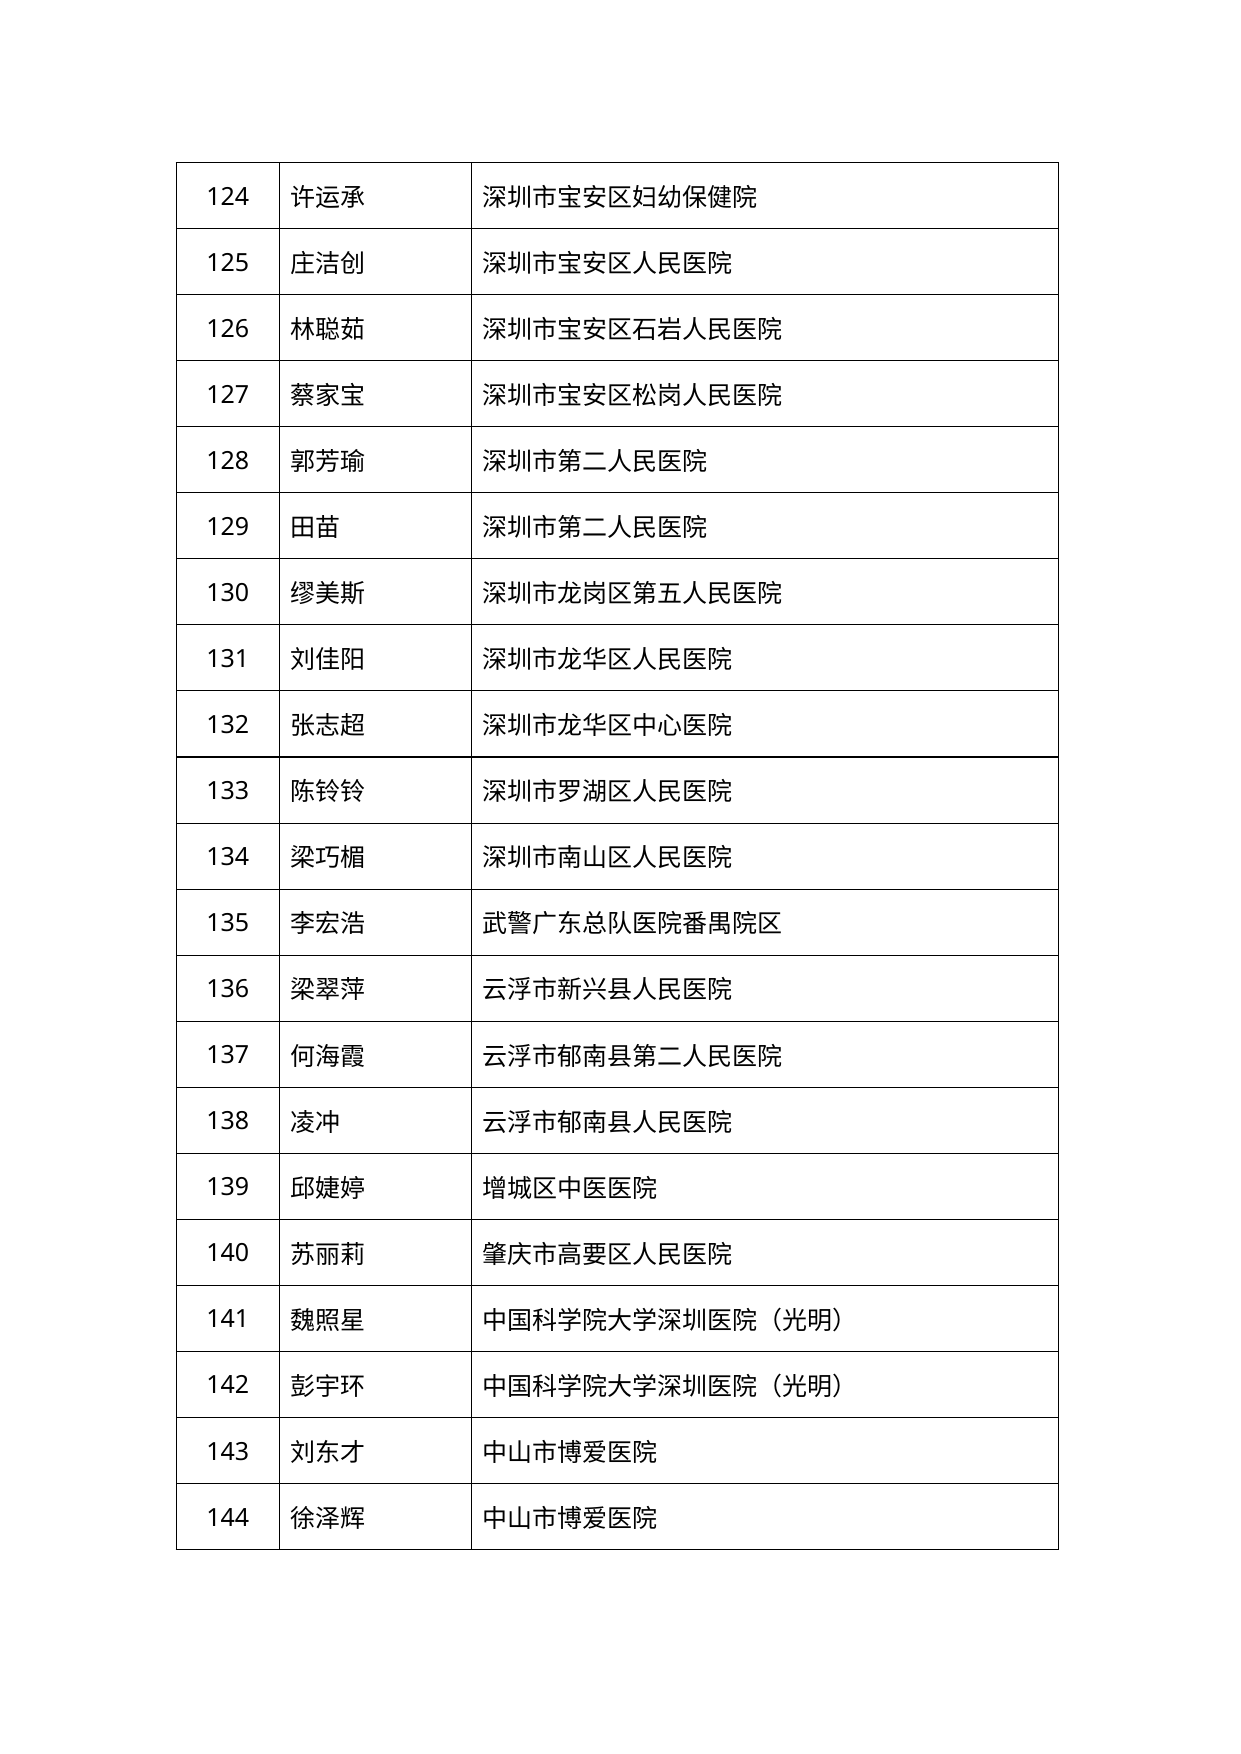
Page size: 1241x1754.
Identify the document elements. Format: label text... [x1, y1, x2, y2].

table_cell 云浮市郁南县第二人民医院 [472, 1022, 1058, 1087]
table_cell 126 [177, 295, 279, 360]
table_cell 梁翠萍 [280, 956, 471, 1021]
table_cell 137 [177, 1022, 279, 1087]
table_cell 深圳市宝安区石岩人民医院 [472, 295, 1058, 360]
table_cell 130 [177, 559, 279, 624]
table_cell 125 [177, 229, 279, 294]
table_cell 133 [177, 758, 279, 822]
table_cell 梁巧楣 [280, 824, 471, 888]
table_cell 129 [177, 493, 279, 558]
table_cell 深圳市宝安区人民医院 [472, 229, 1058, 294]
table_cell 彭宇环 [280, 1352, 471, 1417]
table_cell 141 [177, 1286, 279, 1351]
table_cell 肇庆市高要区人民医院 [472, 1220, 1058, 1285]
table_cell 128 [177, 427, 279, 492]
table_cell 136 [177, 956, 279, 1021]
table_cell 深圳市第二人民医院 [472, 493, 1058, 558]
table_cell 李宏浩 [280, 890, 471, 954]
table_cell 武警广东总队医院番禺院区 [472, 890, 1058, 954]
table_cell 苏丽莉 [280, 1220, 471, 1285]
table_cell 深圳市宝安区妇幼保健院 [472, 163, 1058, 228]
table_cell 中山市博爱医院 [472, 1418, 1058, 1483]
table_cell 陈铃铃 [280, 758, 471, 822]
table_cell 139 [177, 1154, 279, 1219]
table_cell 深圳市龙岗区第五人民医院 [472, 559, 1058, 624]
table_cell 增城区中医医院 [472, 1154, 1058, 1219]
table_cell 深圳市宝安区松岗人民医院 [472, 361, 1058, 426]
table_cell 深圳市龙华区人民医院 [472, 625, 1058, 690]
table_cell 庄洁创 [280, 229, 471, 294]
table_cell 徐泽辉 [280, 1484, 471, 1549]
table_cell 云浮市郁南县人民医院 [472, 1088, 1058, 1153]
table_cell 许运承 [280, 163, 471, 228]
table_cell 中国科学院大学深圳医院（光明） [472, 1286, 1058, 1351]
table_cell 132 [177, 691, 279, 756]
table_cell 魏照星 [280, 1286, 471, 1351]
table_cell 135 [177, 890, 279, 954]
table_cell 深圳市罗湖区人民医院 [472, 758, 1058, 822]
table_cell 142 [177, 1352, 279, 1417]
table_cell 138 [177, 1088, 279, 1153]
table_cell 张志超 [280, 691, 471, 756]
table_cell 郭芳瑜 [280, 427, 471, 492]
table_cell 凌冲 [280, 1088, 471, 1153]
table_cell 深圳市龙华区中心医院 [472, 691, 1058, 756]
table_cell 刘东才 [280, 1418, 471, 1483]
table_cell 中山市博爱医院 [472, 1484, 1058, 1549]
table_cell 140 [177, 1220, 279, 1285]
table_cell 缪美斯 [280, 559, 471, 624]
table_cell 深圳市第二人民医院 [472, 427, 1058, 492]
table_cell 邱婕婷 [280, 1154, 471, 1219]
table_cell 刘佳阳 [280, 625, 471, 690]
table_cell 127 [177, 361, 279, 426]
table_cell 144 [177, 1484, 279, 1549]
table_cell 中国科学院大学深圳医院（光明） [472, 1352, 1058, 1417]
table_cell 124 [177, 163, 279, 228]
table_cell 143 [177, 1418, 279, 1483]
table_cell 云浮市新兴县人民医院 [472, 956, 1058, 1021]
table_cell 134 [177, 824, 279, 888]
table_cell 林聪茹 [280, 295, 471, 360]
table_cell 131 [177, 625, 279, 690]
table_cell 田苗 [280, 493, 471, 558]
table_cell 深圳市南山区人民医院 [472, 824, 1058, 888]
table_cell 蔡家宝 [280, 361, 471, 426]
table_cell 何海霞 [280, 1022, 471, 1087]
